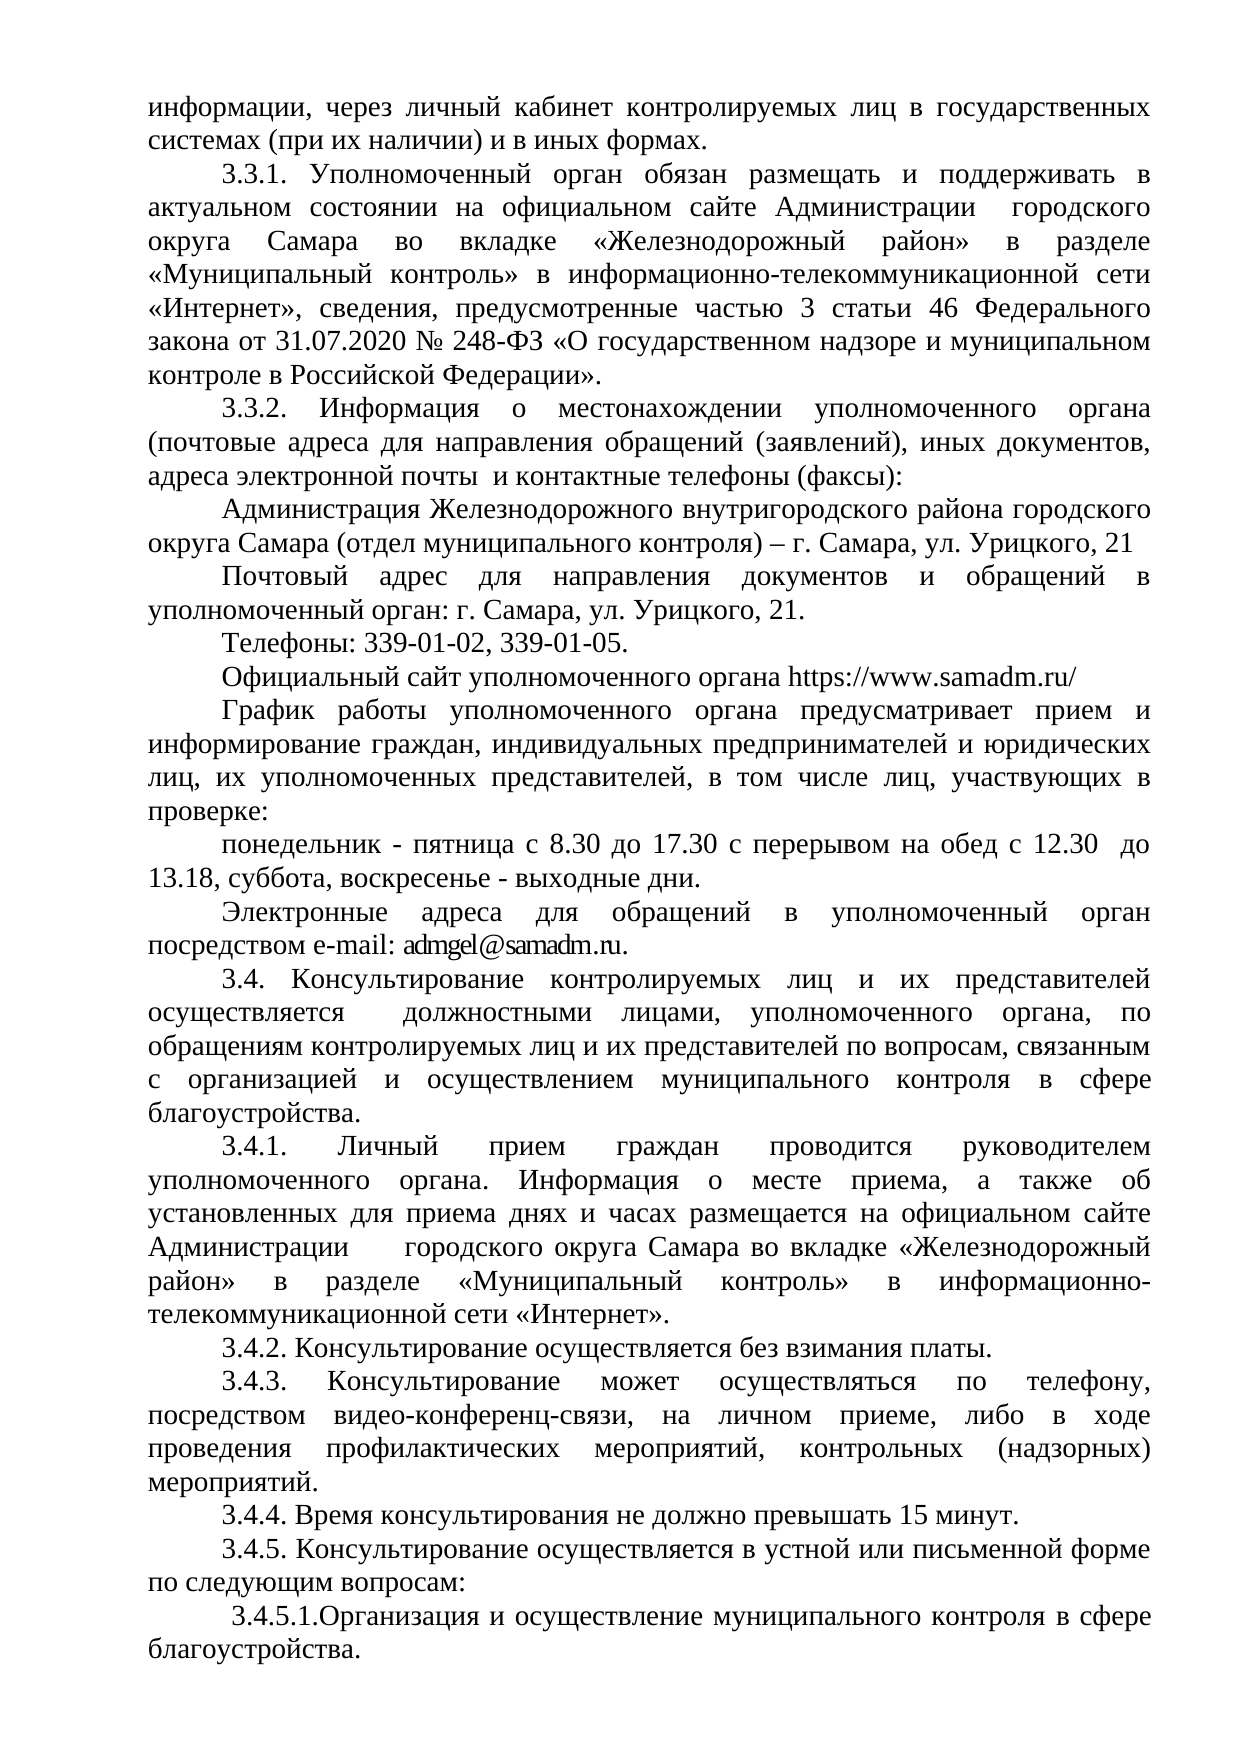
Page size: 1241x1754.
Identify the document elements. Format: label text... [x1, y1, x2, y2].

text График работы уполномоченного органа предусматривает прием и информирование граждан, индивидуальных предпринимателей и юридических лиц, их уполномоченных представителей, в том числе лиц, участвующих в проверке: [148, 692, 1152, 827]
text 3.4.2. Консультирование осуществляется без взимания платы. [148, 1330, 1152, 1363]
text 3.3.2. Информация о местонахождении уполномоченного органа (почтовые адреса для направления обращений (заявлений), иных документов, адреса электронной почты и контактные телефоны (факсы): [148, 391, 1152, 491]
text 3.4.5. Консультирование осуществляется в устной или письменной форме по следующим вопросам: [148, 1531, 1152, 1598]
text понедельник - пятница с 8.30 до 17.30 с перерывом на обед с 12.30 до 13.18, суббота, воскресенье - выходные дни. [148, 827, 1152, 894]
text Почтовый адрес для направления документов и обращений в уполномоченный орган: г. Самара, ул. Урицкого, 21. [148, 558, 1152, 625]
text Администрация Железнодорожного внутригородского района городского округа Самара (отдел муниципального контроля) – г. Самара, ул. Урицкого, 21 [148, 491, 1152, 558]
text Электронные адреса для обращений в уполномоченный орган посредством e-mail: admgel@samadm.ru. [148, 894, 1152, 961]
text Телефоны: 339-01-02, 339-01-05. [148, 625, 1152, 659]
text 3.4.4. Время консультирования не должно превышать 15 минут. [148, 1497, 1152, 1531]
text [148, 89, 1152, 156]
text 3.4. Консультирование контролируемых лиц и их представителей осуществляется должностными лицами, уполномоченного органа, по обращениям контролируемых лиц и их представителей по вопросам, связанным с организацией и осуществлением муниципального контроля в сфере благоустройства. [148, 961, 1152, 1128]
text 3.4.1. Личный прием граждан проводится руководителем уполномоченного органа. Информация о месте приема, а также об установленных для приема днях и часах размещается на официальном сайте Администрации городского округа Самара во вкладке «Железнодорожный район» в разделе «Муниципальный контроль» в информационно-телекоммуникационной сети «Интернет». [148, 1128, 1152, 1330]
text 3.4.5.1.Организация и осуществление муниципального контроля в сфере благоустройства. [148, 1598, 1152, 1665]
text 3.4.3. Консультирование может осуществляться по телефону, посредством видео-конференц-связи, на личном приеме, либо в ходе проведения профилактических мероприятий, контрольных (надзорных) мероприятий. [148, 1363, 1152, 1497]
text Официальный сайт уполномоченного органа https://www.samadm.ru/ [148, 659, 1152, 692]
text 3.3.1. Уполномоченный орган обязан размещать и поддерживать в актуальном состоянии на официальном сайте Администрации городского округа Самара во вкладке «Железнодорожный район» в разделе «Муниципальный контроль» в информационно-телекоммуникационной сети «Интернет», сведения, предусмотренные частью 3 статьи 46 Федерального закона от 31.07.2020 № 248-ФЗ «О государственном надзоре и муниципальном контроле в Российской Федерации». [148, 156, 1152, 391]
